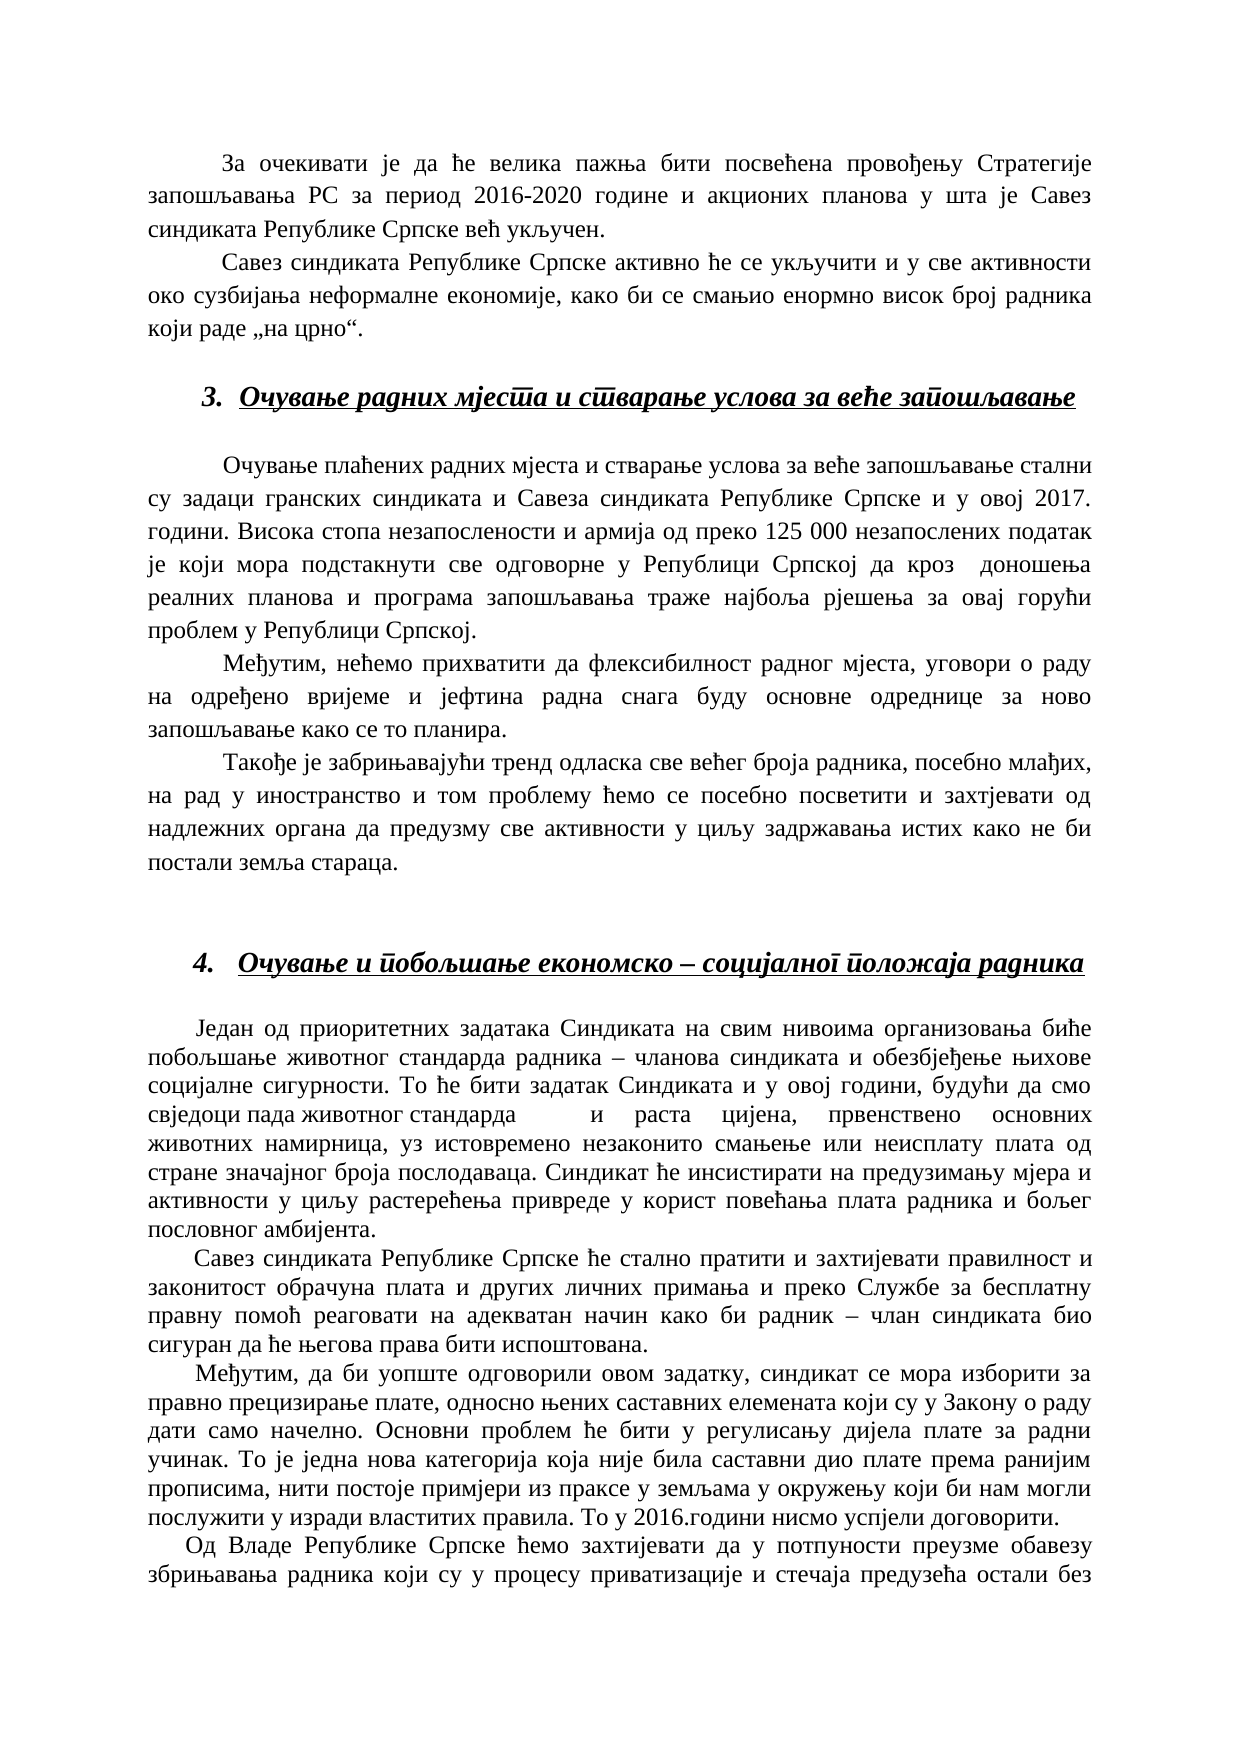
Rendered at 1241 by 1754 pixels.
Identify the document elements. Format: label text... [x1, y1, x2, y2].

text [148, 1530, 1093, 1588]
text Очување плаћених радних мјеста и стварање услова за веће запошљавање стални су задаци гранских синдиката и Савеза синдиката Републике Српске и у овој 2017. години. Висока стопа незапослености и армија од преко 125 000 незапослених податак је који мора подстакнути све одговорне у Републици Српској да кроз доношења реалних планова и програма запошљавања траже најбоља рјешења за овај горући проблем у Републици Српској. [148, 450, 1093, 644]
text Савез синдиката Републике Српске активно ће се укључити и у све активности око сузбијања неформалне економије, како би се смањио енормно висок број радника који раде „на црно“. [148, 247, 1093, 341]
text За очекивати је да ће велика пажња бити посвећена провођењу Стратегије запошљавања РС за период 2016-2020 године и акционих планова у шта је Савез синдиката Републике Српске већ укључен. [148, 148, 1093, 242]
list Очување радних мјеста и стварање услова за веће запошљавање [185, 379, 1093, 412]
list Очување и побољшање економско – социјалног положаја радника [185, 946, 1093, 979]
text Савез синдиката Републике Српске ће стално пратити и захтијевати правилност и законитост обрачуна плата и других личних примања и преко Службе за бесплатну правну помоћ реаговати на адекватан начин како би радник – члан синдиката био сигуран да ће његова права бити испоштована. [148, 1243, 1093, 1358]
text Међутим, да би уопште одговорили овом задатку, синдикат се мора изборити за правно прецизирање плате, односно њених саставних елемената који су у Закону о раду дати само начелно. Основни проблем ће бити у регулисању дијела плате за радни учинак. То је једна нова категорија која није била саставни дио плате према ранијим прописима, нити постоје примјери из праксе у земљама у окружењу који би нам могли послужити у изради властитих правила. То у 2016.години нисмо успјели договорити. [148, 1358, 1093, 1530]
text Међутим, нећемо прихватити да флексибилност радног мјеста, уговори о раду на одређено вријеме и јефтина радна снага буду основне одреднице за ново запошљавање како се то планира. [148, 648, 1093, 743]
text Такође је забрињавајући тренд одласка све већег броја радника, посебно млађих, на рад у иностранство и том проблему ћемо се посебно посветити и захтјевати од надлежних органа да предузму све активности у циљу задржавања истих како не би постали земља стараца. [148, 747, 1093, 875]
text Један од приоритетних задатака Синдиката на свим нивоима организовања биће побољшање животног стандарда радника – чланова синдиката и обезбјеђење њихове социјалне сигурности. То ће бити задатак Синдиката и у овој години, будући да смо свједоци пада животног стандарда и раста цијена, првенствено основних животних намирница, уз истовремено незаконито смањење или неисплату плата од стране значајног броја послодаваца. Синдикат ће инсистирати на предузимању мјера и активности у циљу растерећења привреде у корист повећања плата радника и бољег пословног амбијента. [148, 1013, 1093, 1243]
